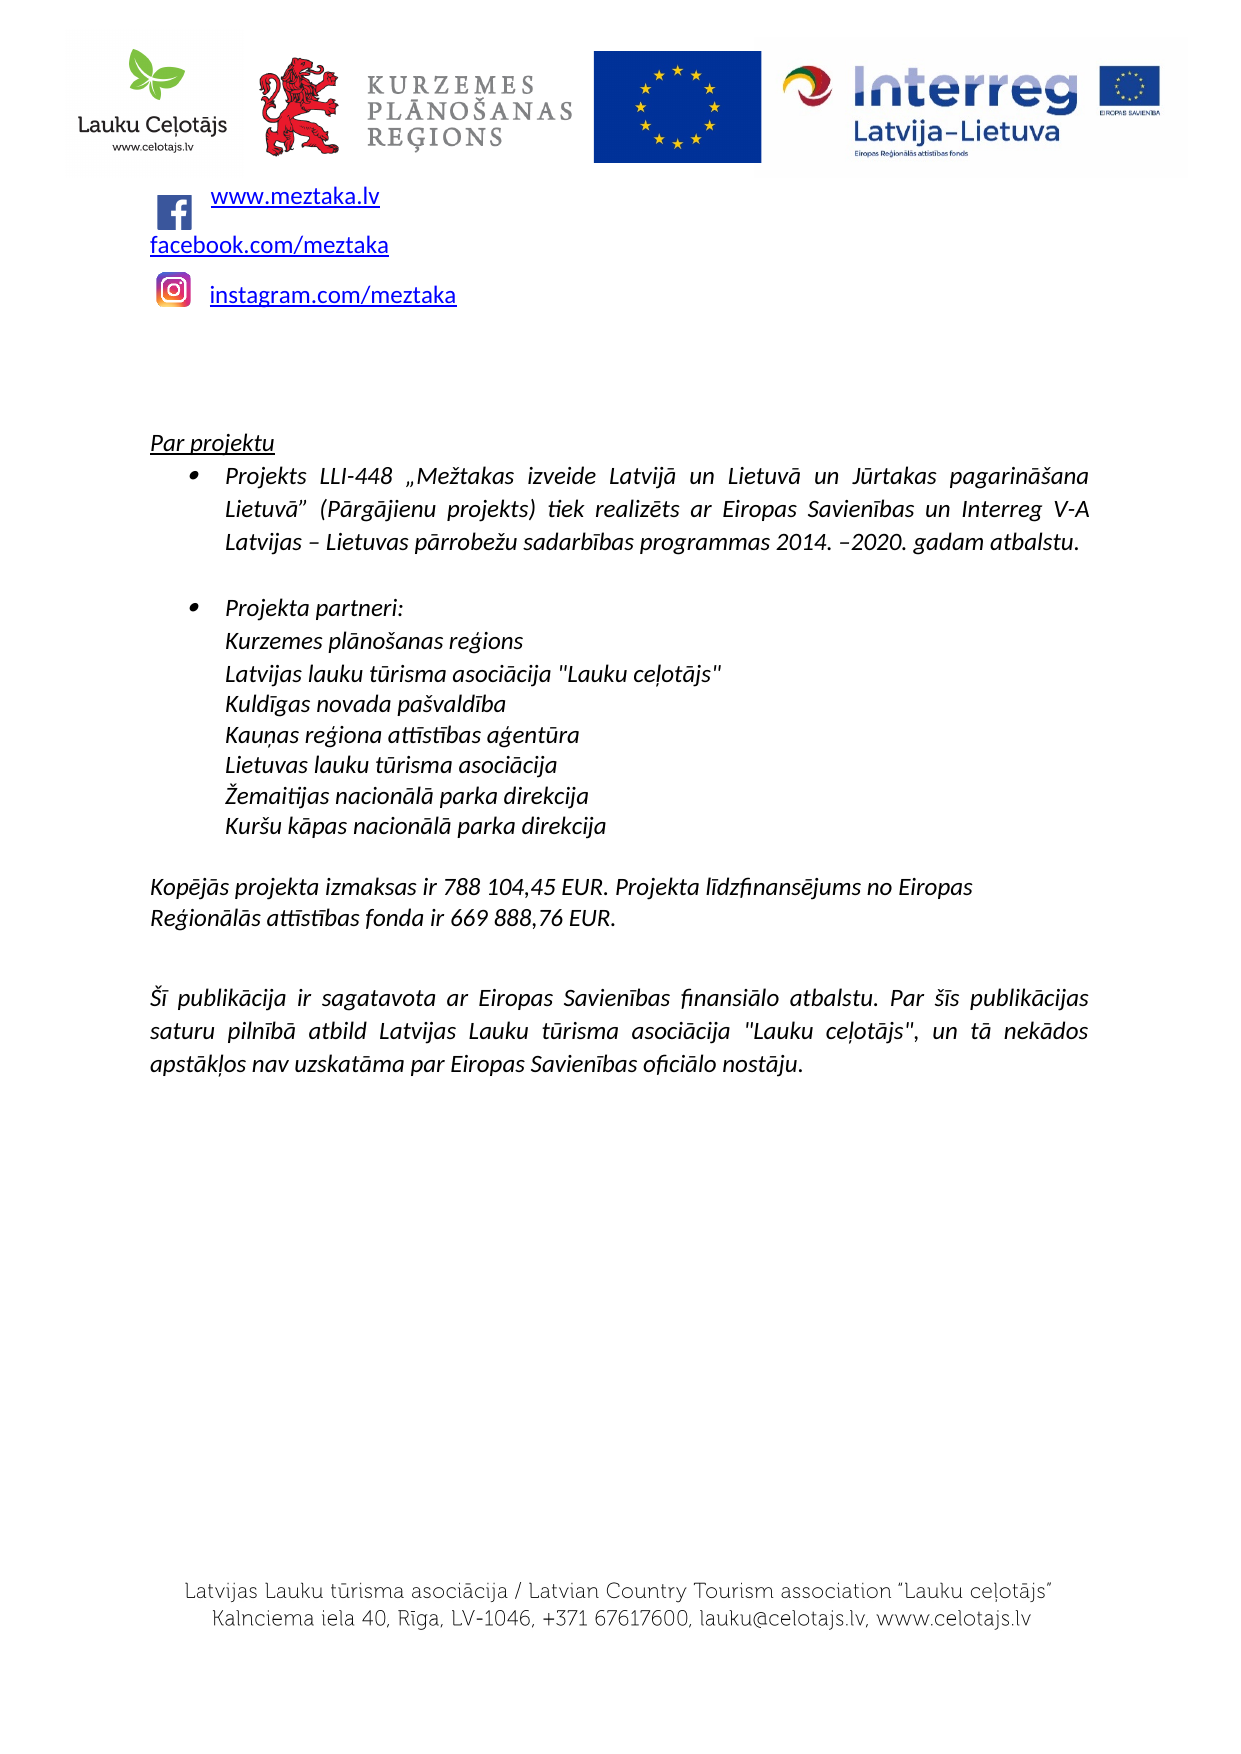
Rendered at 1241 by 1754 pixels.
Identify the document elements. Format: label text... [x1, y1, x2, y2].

text Par projektu [150, 427, 1090, 458]
picture [254, 50, 577, 160]
picture [593, 37, 1188, 178]
picture [64, 29, 245, 178]
text instagram.com/meztaka [150, 279, 1090, 309]
picture [150, 1553, 1091, 1653]
text Šī publikācija ir sagatavota ar Eiropas Savienības finansiālo atbalstu. Par šīs publikācijas saturu pilnībā atbild Latvijas Lauku tūrisma asociācija "Lauku ceļotājs", un tā nekādos apstākļos nav uzskatāma par Eiropas Savienības oficiālo nostāju. [150, 982, 1090, 1078]
text Latvijas lauku tūrisma asociācija "Lauku ceļotājs" [225, 658, 1090, 688]
text Lietuvas lauku tūrisma asociācija [225, 749, 1090, 780]
list Projekta partneri: [187, 592, 1090, 622]
text www.meztaka.lv [150, 150, 1090, 210]
text facebook.com/meztaka [150, 229, 1090, 260]
list Projekts LLI-448 „Mežtakas izveide Latvijā un Lietuvā un Jūrtakas pagarināšana Lietuvā” (Pārgājienu projekts) tiek realizēts ar Eiropas Savienības un Interreg V-A Latvijas – Lietuvas pārrobežu sadarbības programmas 2014. –2020. gadam atbalstu. [187, 460, 1090, 557]
text Žemaitijas nacionālā parka direkcija [225, 780, 1090, 810]
picture [156, 272, 191, 307]
picture [157, 195, 192, 230]
text Kopējās projekta izmaksas ir 788 104,45 EUR. Projekta līdzfinansējums no Eiropas Reģionālās attīstības fonda ir 669 888,76 EUR. [150, 871, 1090, 932]
text Kauņas reģiona attīstības aģentūra [225, 719, 1090, 749]
text Kurzemes plānošanas reģions [225, 625, 1090, 655]
text Kuršu kāpas nacionālā parka direkcija [225, 810, 1090, 841]
text Kuldīgas novada pašvaldība [225, 688, 1090, 719]
